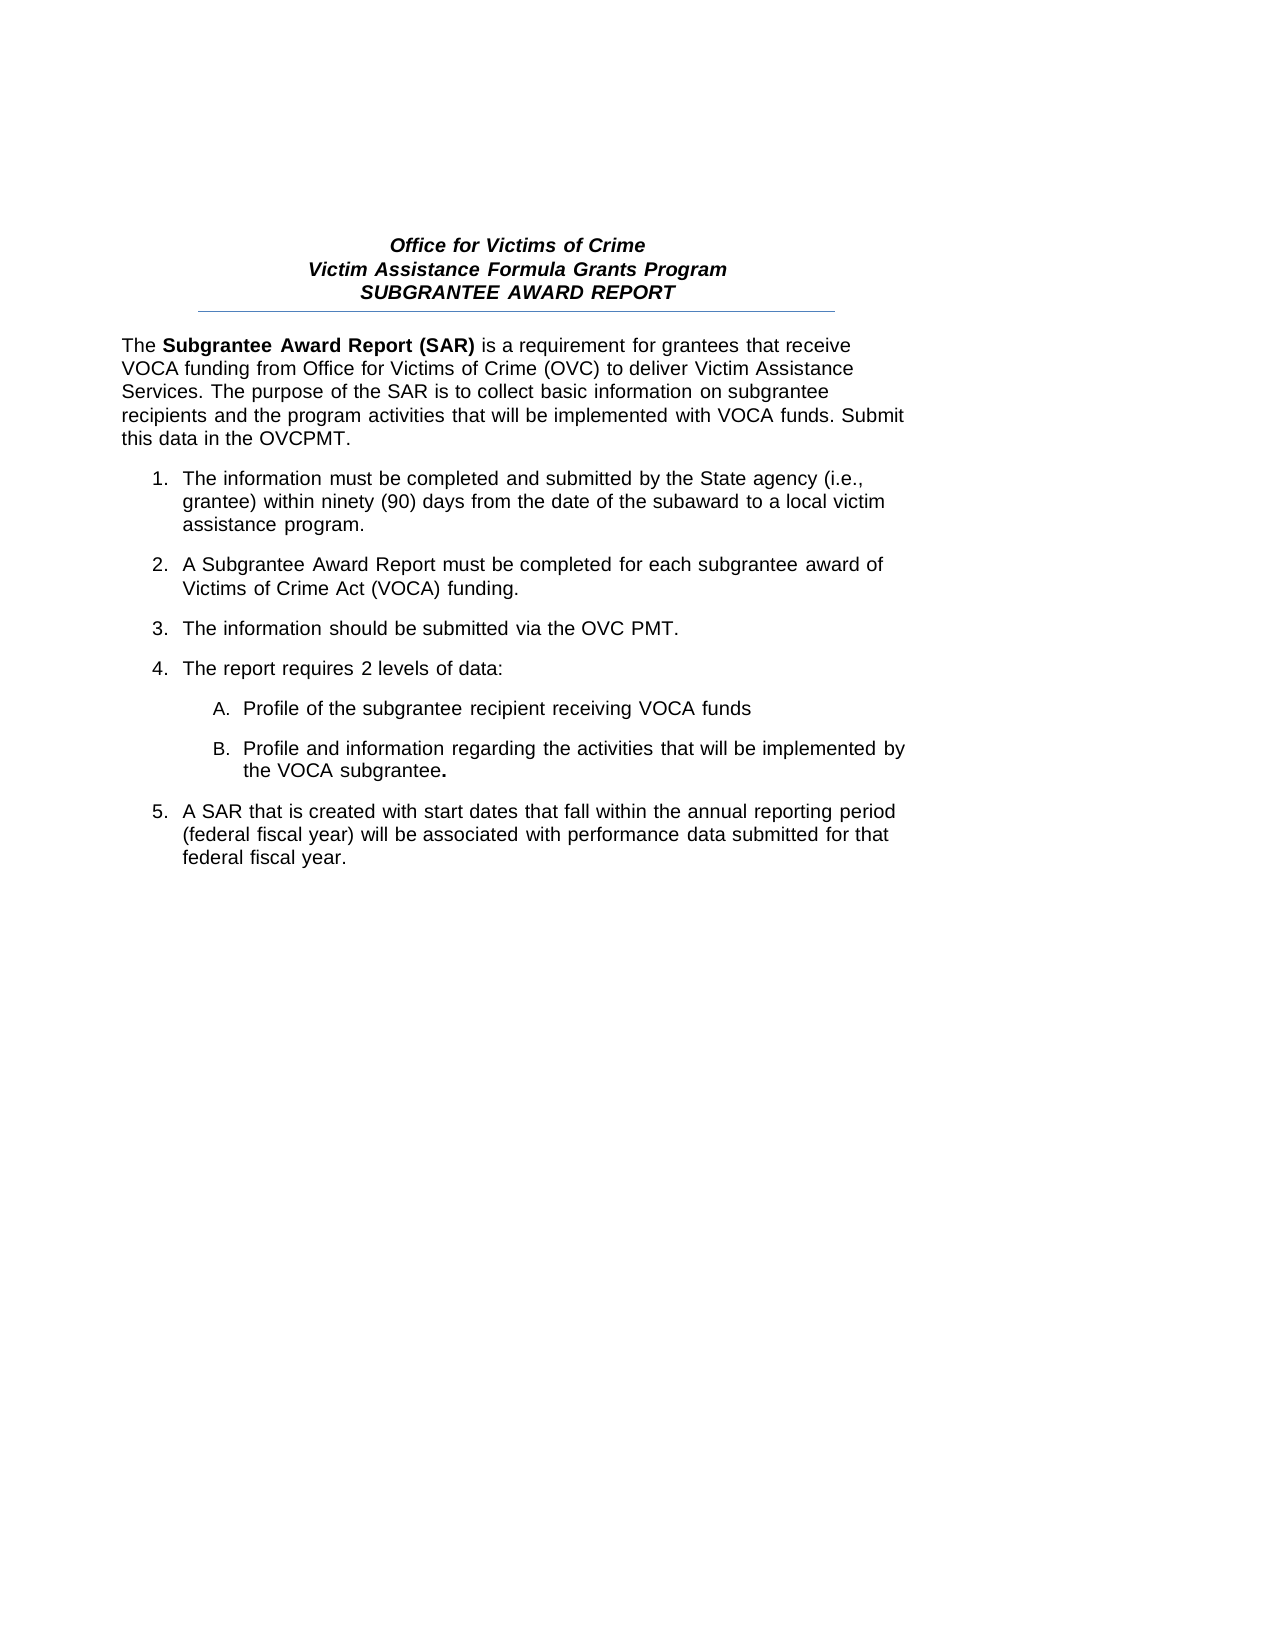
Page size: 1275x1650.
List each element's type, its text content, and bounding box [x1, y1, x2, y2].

text The Subgrantee Award Report (SAR) is a requirement for grantees that receive VOCA funding from Office for Victims of Crime (OVC) to deliver Victim Assistance Services. The purpose of the SAR is to collect basic information on subgrantee recipients and the program activities that will be implemented with VOCA funds. Submit this data in the OVCPMT. [121, 334, 908, 450]
text 3. The information should be submitted via the OVC PMT. [152, 616, 1098, 639]
text Victims of Crime Act (VOCA) funding. [182, 576, 1098, 599]
text 4. The report requires 2 levels of data: [152, 657, 1098, 679]
text B. Profile and information regarding the activities that will be implemented by the VOCA subgrantee. [213, 736, 909, 782]
text A. Profile of the subgrantee recipient receiving VOCA funds [213, 697, 1098, 719]
text 1. The information must be completed and submitted by the State agency (i.e., grantee) within ninety (90) days from the date of the subaward to a local victim assistance program. [152, 467, 889, 536]
text 5. A SAR that is created with start dates that fall within the annual reporting period (federal fiscal year) will be associated with performance data submitted for that federal fiscal year. [152, 800, 899, 869]
text 2. A Subgrantee Award Report must be completed for each subgrantee award of [152, 553, 1098, 576]
